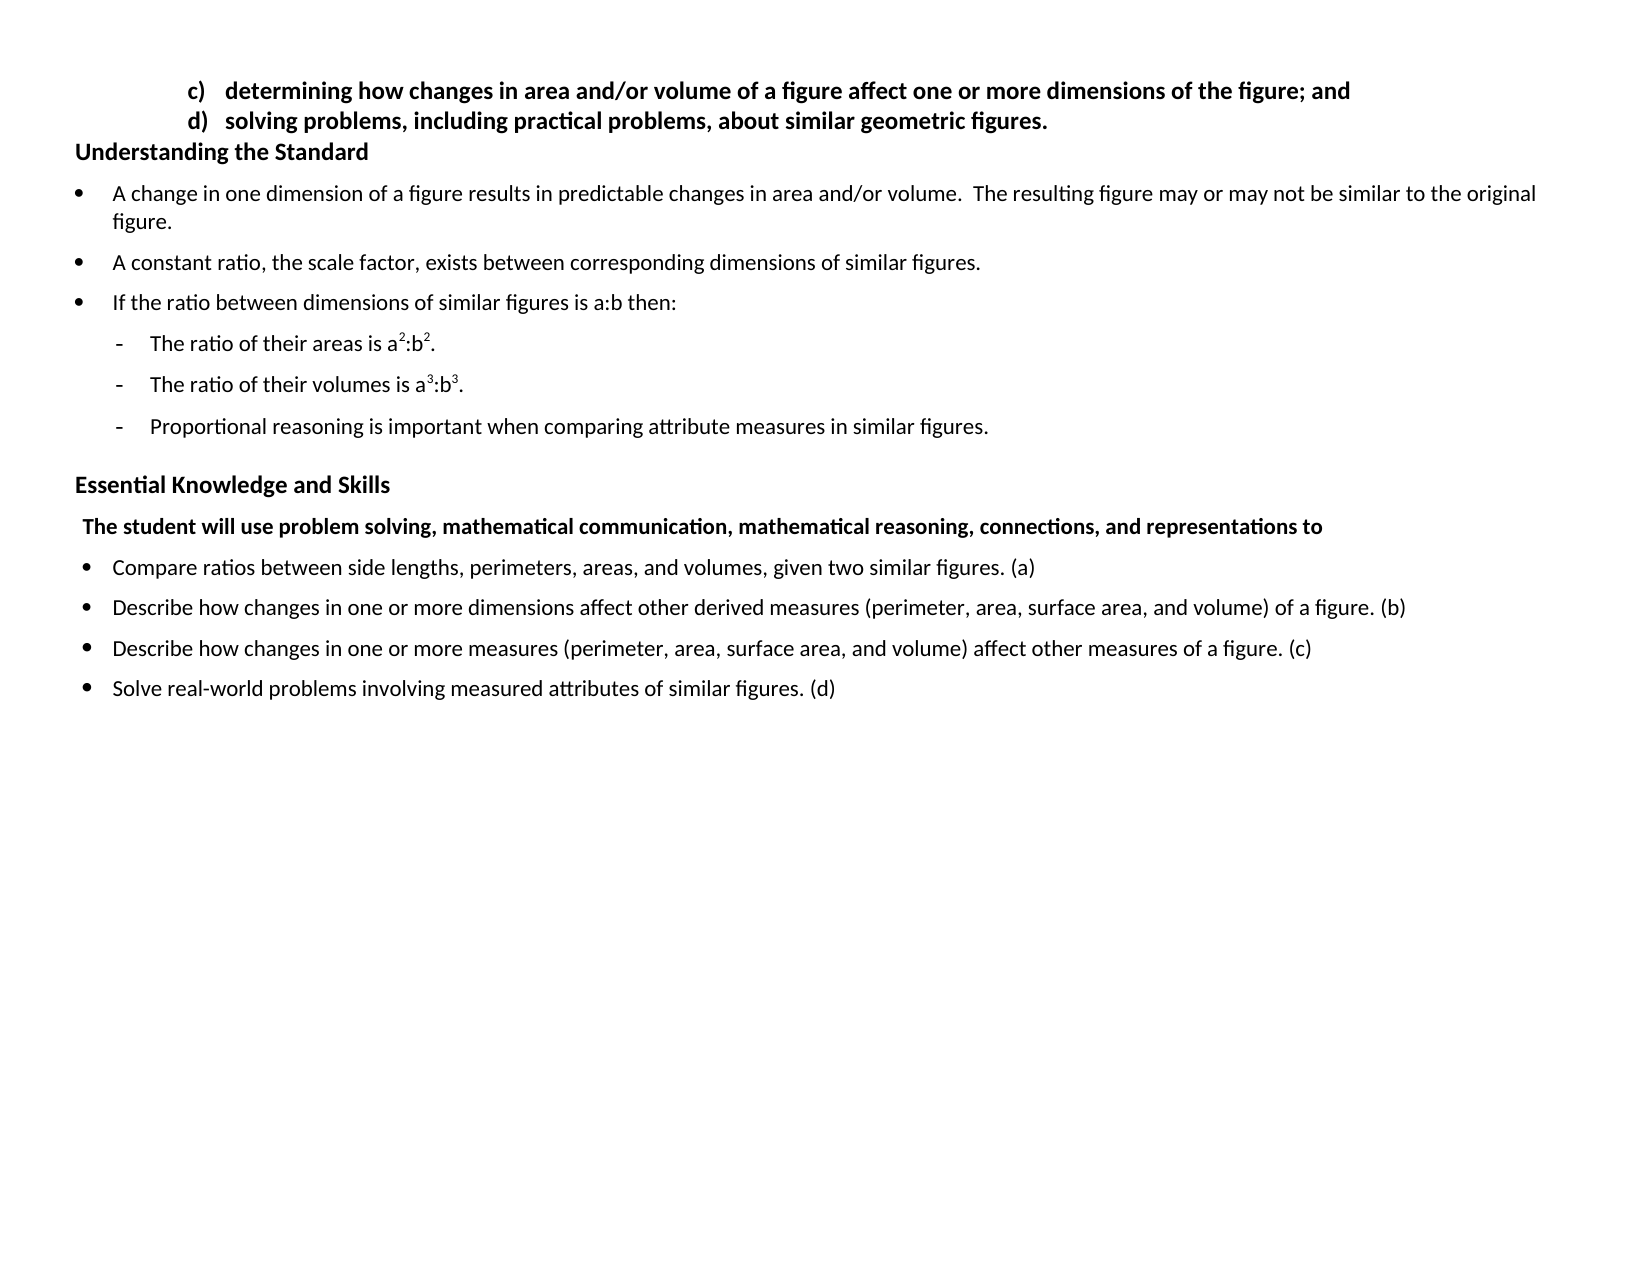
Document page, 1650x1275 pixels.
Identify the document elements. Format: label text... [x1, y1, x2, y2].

list The ratio of their volumes is a3:b3. [112, 370, 1575, 399]
list The ratio of their areas is a2:b2. [112, 329, 1575, 358]
text If the ratio between dimensions of similar figures is a:b then: [75, 288, 1575, 316]
text Compare ratios between side lengths, perimeters, areas, and volumes, given two similar figures. (a) [83, 553, 1539, 581]
subtitle d) solving problems, including practical problems, about similar geometric figures. [187, 106, 1575, 136]
text Describe how changes in one or more dimensions affect other derived measures (perimeter, area, surface area, and volume) of a figure. (b) [83, 593, 1539, 621]
subtitle c) determining how changes in area and/or volume of a figure affect one or more dimensions of the figure; and [187, 75, 1575, 106]
text A change in one dimension of a figure results in predictable changes in area and/or volume. The resulting figure may or may not be similar to the original figure. [75, 179, 1575, 235]
subtitle Understanding the Standard [75, 136, 1575, 167]
list Proportional reasoning is important when comparing attribute measures in similar figures. [112, 412, 1575, 441]
text The student will use problem solving, mathematical communication, mathematical reasoning, connections, and representations to [82, 512, 1575, 540]
text Describe how changes in one or more measures (perimeter, area, surface area, and volume) affect other measures of a figure. (c) [83, 634, 1539, 662]
subtitle Essential Knowledge and Skills [75, 469, 1575, 500]
text Solve real-world problems involving measured attributes of similar figures. (d) [83, 674, 1539, 702]
text A constant ratio, the scale factor, exists between corresponding dimensions of similar figures. [75, 248, 1575, 276]
